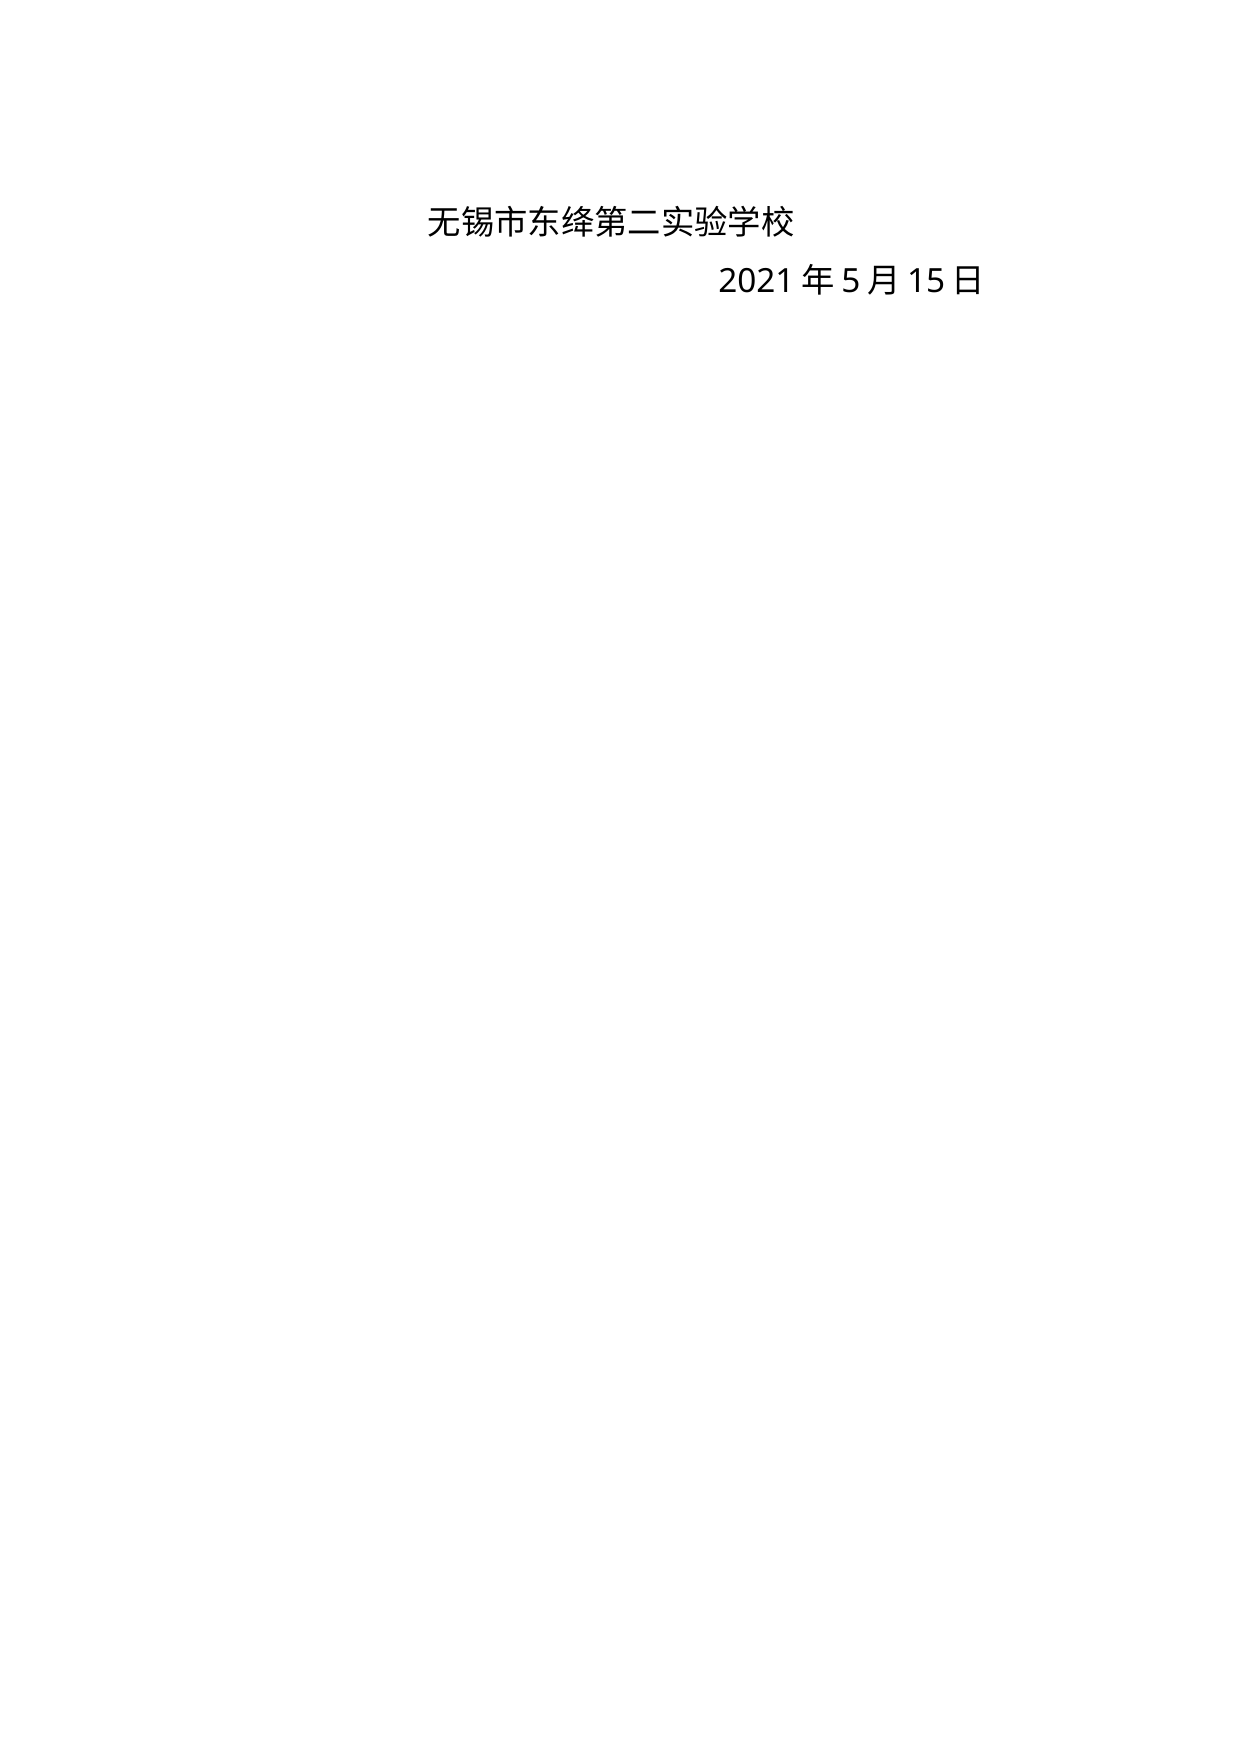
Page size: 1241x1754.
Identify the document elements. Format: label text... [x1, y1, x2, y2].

text 2021年5月15日 [118, 246, 1122, 304]
text 无锡市东绛第二实验学校 [118, 188, 1122, 246]
